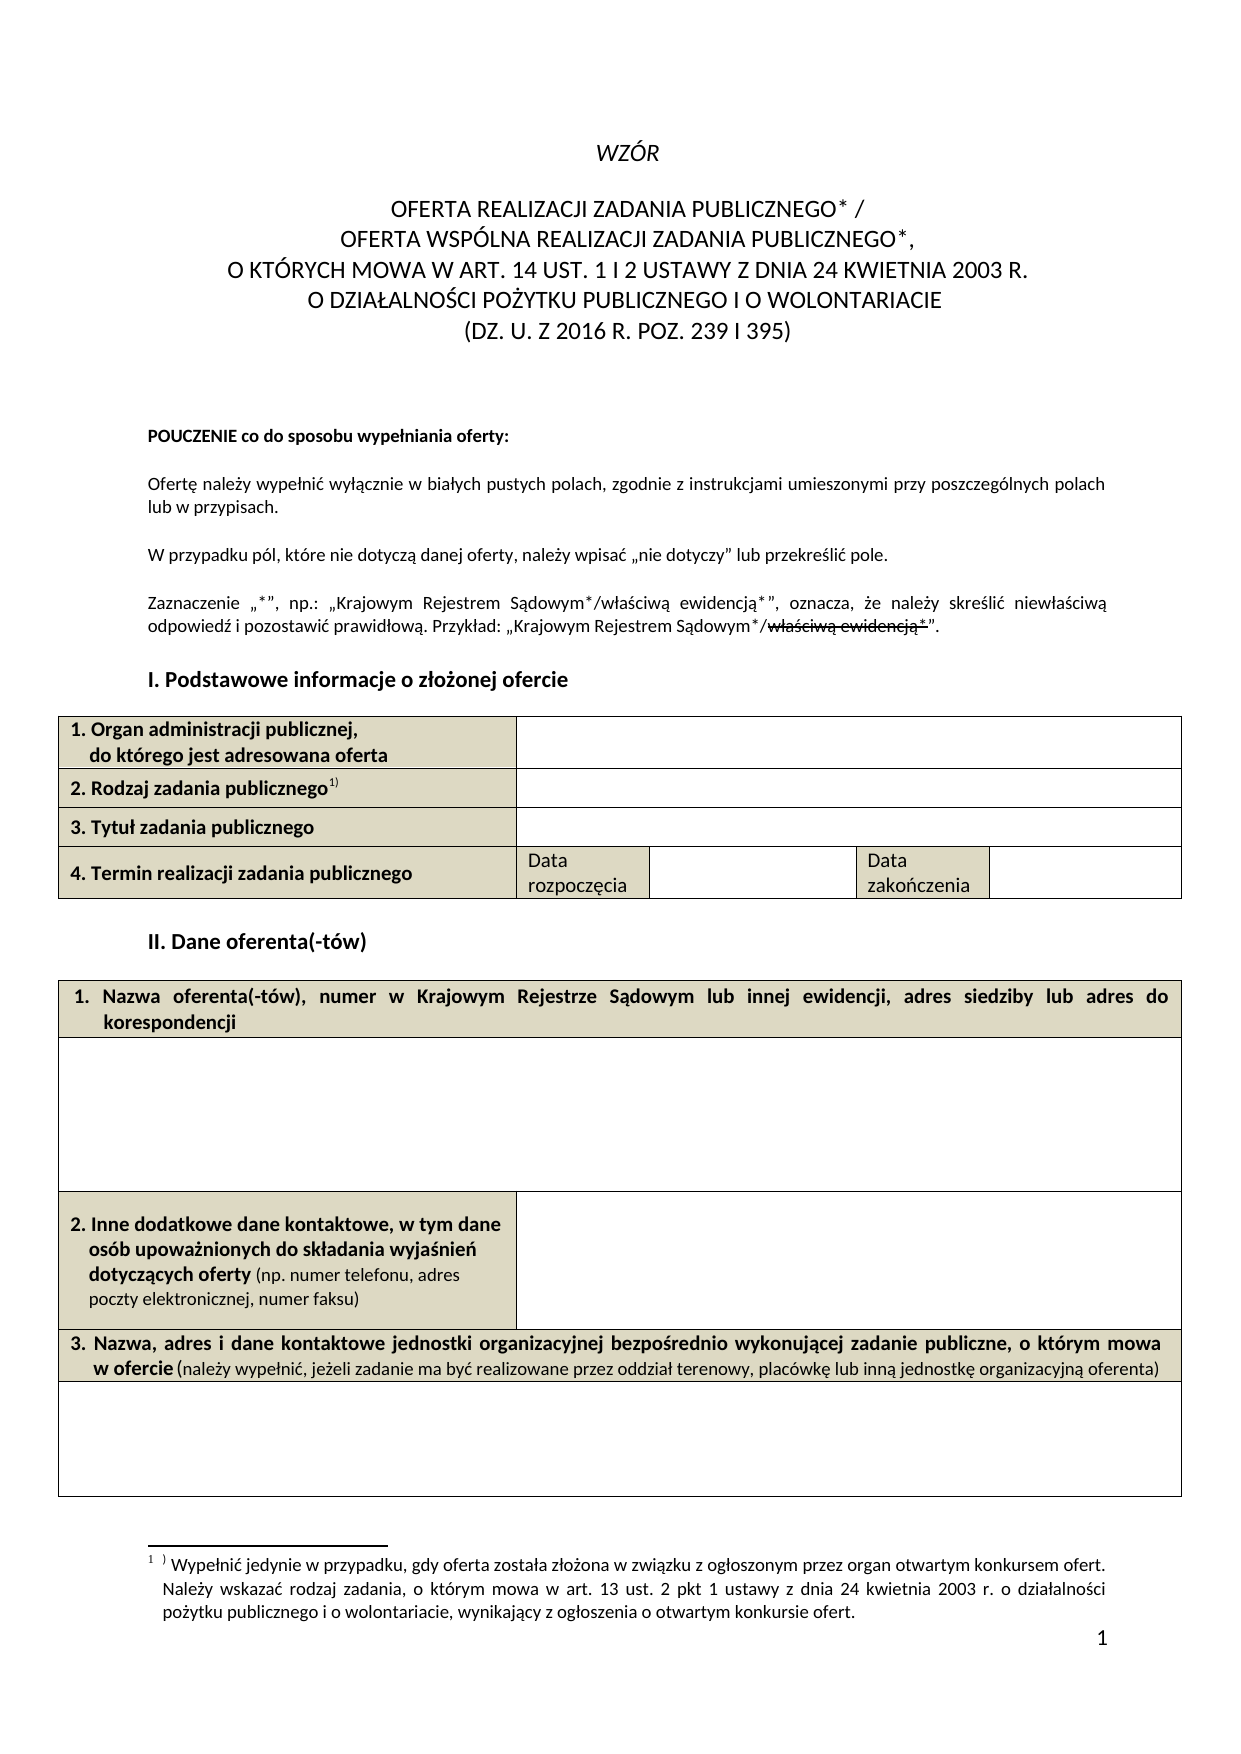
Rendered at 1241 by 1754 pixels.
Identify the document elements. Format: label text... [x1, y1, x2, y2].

table_cell [59, 1038, 1181, 1191]
text II. Dane oferenta(-tów) [148, 927, 1107, 955]
table_cell [517, 808, 1181, 846]
table_header 1. Nazwa oferenta(-tów), numer w Krajowym Rejestrze Sądowym lub innej ewidencji, adres siedziby lub adres do korespondencji [59, 981, 1181, 1037]
text I. Podstawowe informacje o złożonej ofercie [148, 665, 1107, 693]
table_cell [59, 1382, 1181, 1496]
text O KTÓRYCH MOWA W ART. 14 UST. 1 I 2 USTAWY Z DNIA 24 KWIETNIA 2003 R. O DZIAŁALNOŚCI POŻYTKU PUBLICZNEGO I O WOLONTARIACIE (DZ. U. Z 2016 R. POZ. 239 I 395) [148, 254, 1107, 345]
text OFERTA REALIZACJI ZADANIA PUBLICZNEGO* / [148, 193, 1107, 223]
text OFERTA WSPÓLNA REALIZACJI ZADANIA PUBLICZNEGO*, [148, 223, 1107, 254]
text W przypadku pól, które nie dotyczą danej oferty, należy wpisać „nie dotyczy” lub przekreślić pole. [148, 543, 1107, 566]
table_cell Data rozpoczęcia [517, 847, 649, 898]
text WZÓR [148, 137, 1107, 168]
text POUCZENIE co do sposobu wypełniania oferty: [148, 424, 1107, 447]
table_cell Data zakończenia [857, 847, 989, 898]
table_cell [990, 847, 1181, 898]
text Ofertę należy wypełnić wyłącznie w białych pustych polach, zgodnie z instrukcjami umieszonymi przy poszczególnych polach lub w przypisach. [148, 472, 1107, 518]
table_cell [517, 1192, 1181, 1329]
table_cell 3. Tytuł zadania publicznego [59, 808, 516, 846]
table_header [517, 717, 1181, 767]
table_cell 4. Termin realizacji zadania publicznego [59, 847, 516, 898]
table_cell [650, 847, 856, 898]
table_cell 2. Inne dodatkowe dane kontaktowe, w tym dane osób upoważnionych do składania wyjaśnień dotyczących oferty (np. numer telefonu, adres poczty elektronicznej, numer faksu) [59, 1192, 516, 1329]
table_header 1. Organ administracji publicznej, do którego jest adresowana oferta [59, 717, 516, 767]
table_cell 3. Nazwa, adres i dane kontaktowe jednostki organizacyjnej bezpośrednio wykonującej zadanie publiczne, o którym mowa w ofercie (należy wypełnić, jeżeli zadanie ma być realizowane przez oddział terenowy, placówkę lub inną jednostkę organizacyjną oferenta) [59, 1330, 1181, 1381]
text Zaznaczenie „*”, np.: „Krajowym Rejestrem Sądowym*/właściwą ewidencją*”, oznacza, że należy skreślić niewłaściwą odpowiedź i pozostawić prawidłową. Przykład: „Krajowym Rejestrem Sądowym*/właściwą ewidencją*”. [148, 591, 1107, 637]
table_cell 2. Rodzaj zadania publicznego) [59, 769, 516, 807]
table_cell [517, 769, 1181, 807]
